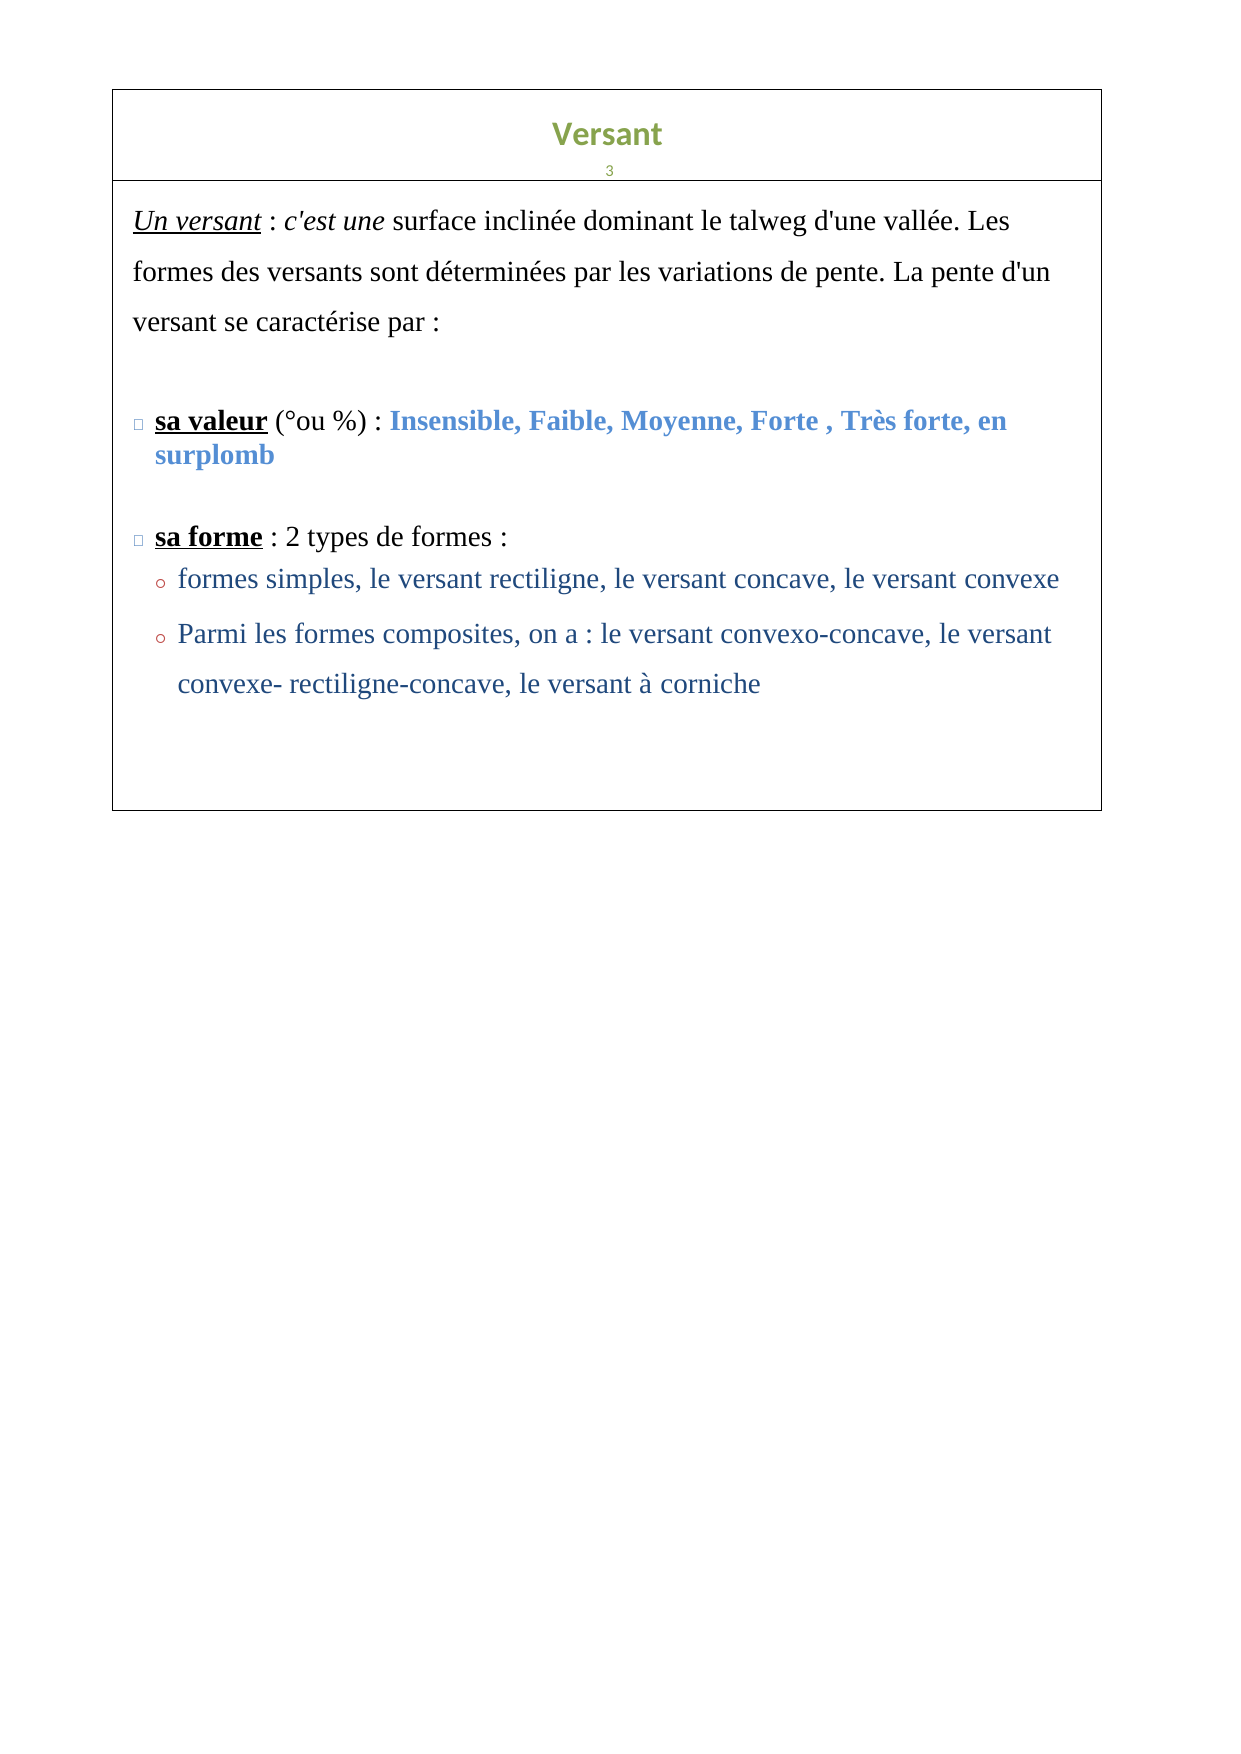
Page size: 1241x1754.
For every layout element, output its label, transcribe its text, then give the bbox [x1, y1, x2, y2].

table_cell Versant 3 [113, 90, 1101, 179]
table_cell Un versant : c'est une surface inclinée dominant le talweg d'une vallée. Les formes des versants sont déterminées par les variations de pente. La pente d'un versant se caractérise par : sa valeur (°ou %) : Insensible, Faible, Moyenne, Forte , Très forte, en surplomb sa forme : 2 types de formes : formes simples, le versant rectiligne, le versant concave, le versant convexe Parmi les formes composites, on a : le versant convexo-concave, le versant convexe- rectiligne-concave, le versant à corniche [113, 189, 1101, 810]
table_cell [113, 181, 1101, 188]
